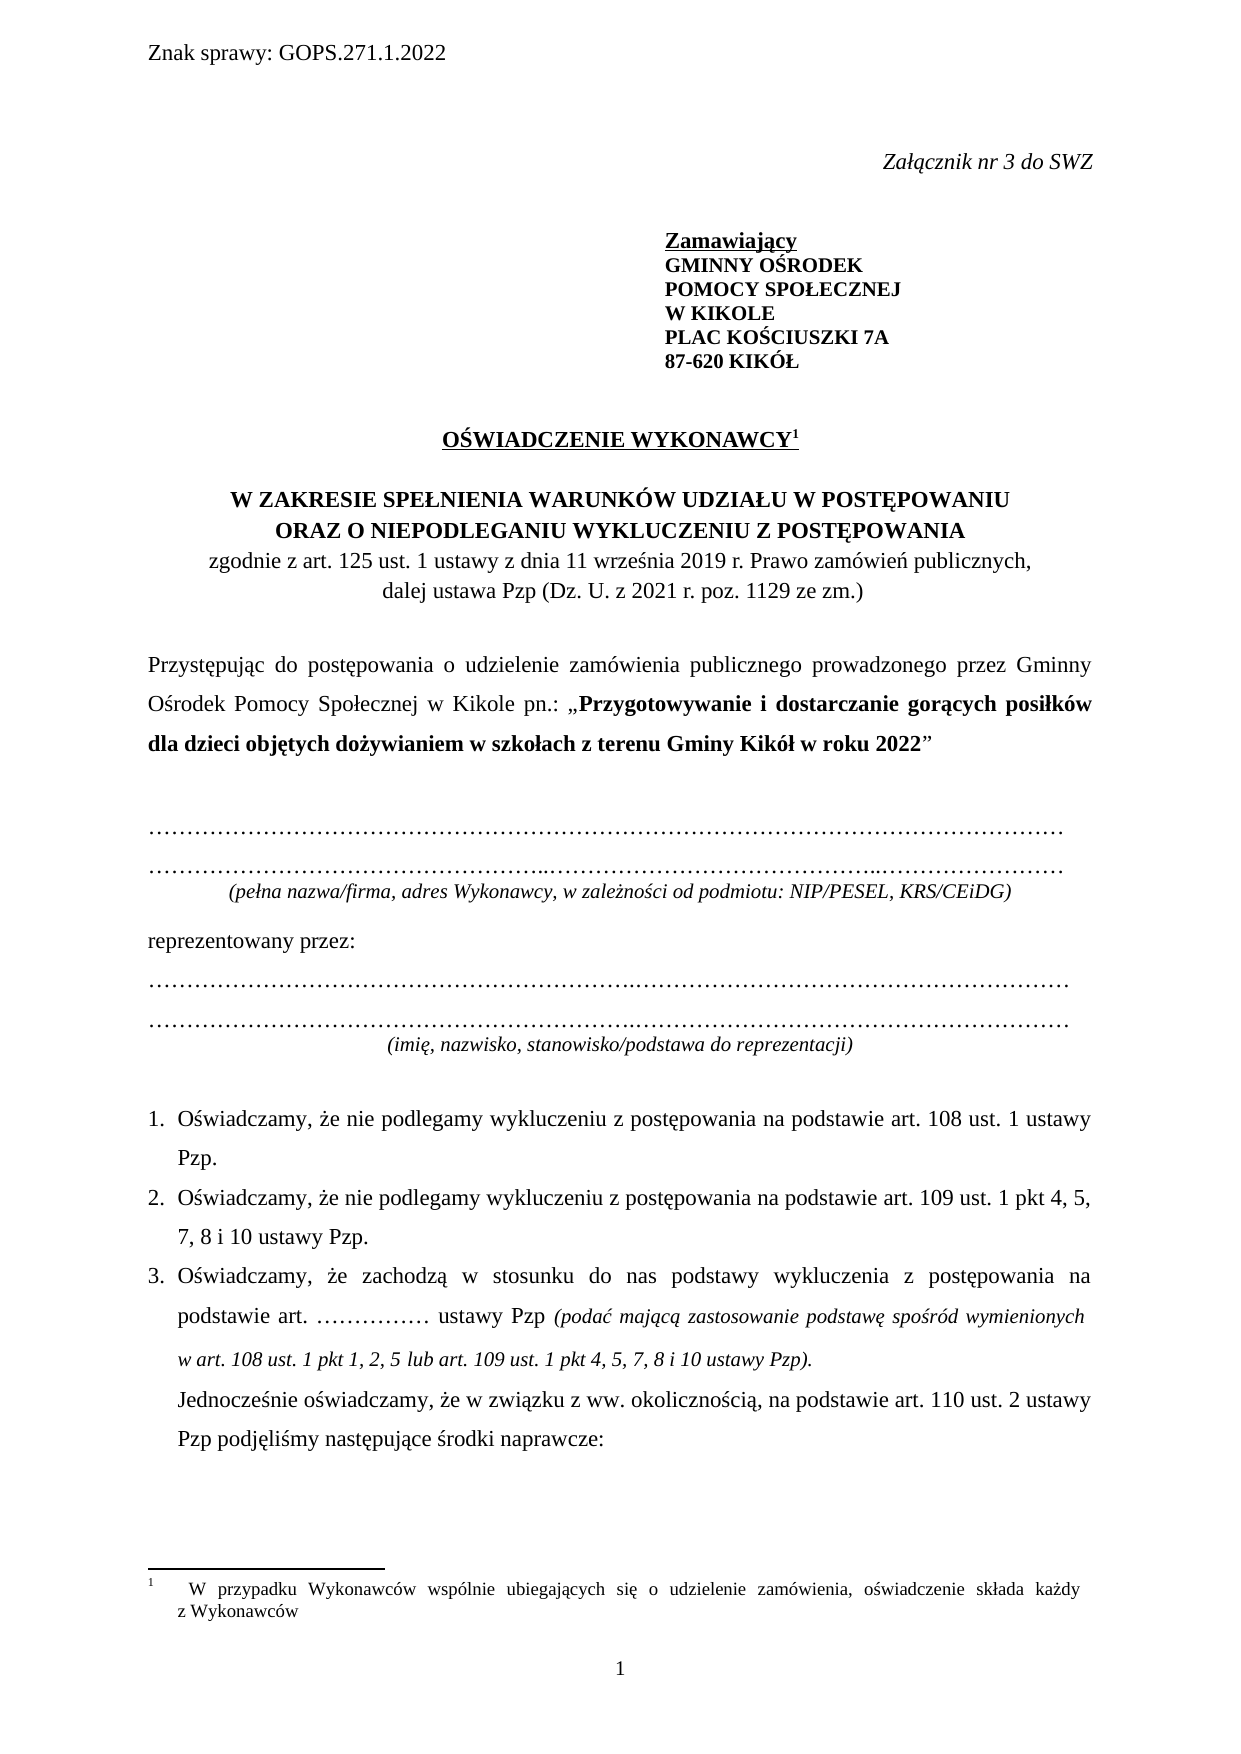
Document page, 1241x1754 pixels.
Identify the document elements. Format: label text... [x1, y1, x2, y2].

text dalej ustawa Pzp (Dz. U. z 2021 r. poz. 1129 ze zm.) [148, 577, 1093, 603]
text ………………………………………………………………………………………………………… [148, 813, 1093, 839]
text reprezentowany przez: [148, 927, 1093, 953]
text Zamawiający [664, 227, 1093, 253]
text zgodnie z art. 125 ust. 1 ustawy z dnia 11 września 2019 r. Prawo zamówień publicznych, [148, 547, 1093, 573]
text ……………………………………………………….………………………………………………… [148, 967, 1093, 993]
list Oświadczamy, że nie podlegamy wykluczeniu z postępowania na podstawie art. 108 ust. 1 ustawy Pzp. [148, 1104, 1093, 1170]
text W ZAKRESIE SPEŁNIENIA WARUNKÓW UDZIAŁU W POSTĘPOWANIU [148, 487, 1093, 513]
text PLAC KOŚCIUSZKI 7A [148, 325, 1093, 349]
text W KIKOLE [148, 301, 1093, 325]
text GMINNY OŚRODEK [148, 253, 1093, 277]
list Oświadczamy, że nie podlegamy wykluczeniu z postępowania na podstawie art. 109 ust. 1 pkt 4, 5, 7, 8 i 10 ustawy Pzp. [148, 1183, 1093, 1249]
text 87-620 KIKÓŁ [148, 349, 1093, 373]
text (imię, nazwisko, stanowisko/podstawa do reprezentacji) [148, 1032, 1093, 1056]
text POMOCY SPOŁECZNEJ [148, 277, 1093, 301]
text Załącznik nr 3 do SWZ [811, 148, 1093, 174]
text OŚWIADCZENIE WYKONAWCY [148, 426, 1093, 452]
text Przystępując do postępowania o udzielenie zamówienia publicznego prowadzonego przez Gminny Ośrodek Pomocy Społecznej w Kikole pn.: „Przygotowywanie i dostarczanie gorących posiłków dla dzieci objętych dożywianiem w szkołach z terenu Gminy Kikół w roku 2022” [148, 651, 1093, 756]
list Oświadczamy, że zachodzą w stosunku do nas podstawy wykluczenia z postępowania na podstawie art. …………… ustawy Pzp (podać mającą zastosowanie podstawę spośród wymienionych w art. 108 ust. 1 pkt 1, 2, 5 lub art. 109 ust. 1 pkt 4, 5, 7, 8 i 10 ustawy Pzp). [148, 1262, 1093, 1371]
text ORAZ O NIEPODLEGANIU WYKLUCZENIU Z POSTĘPOWANIA [148, 517, 1093, 543]
text ……………………………………………..……………………………………..…………………… [148, 853, 1093, 879]
text (pełna nazwa/firma, adres Wykonawcy, w zależności od podmiotu: NIP/PESEL, KRS/CEiDG) [148, 879, 1093, 903]
text ……………………………………………………….………………………………………………… [148, 1006, 1093, 1032]
text Jednocześnie oświadczamy, że w związku z ww. okolicznością, na podstawie art. 110 ust. 2 ustawy Pzp podjęliśmy następujące środki naprawcze: [177, 1386, 1093, 1452]
